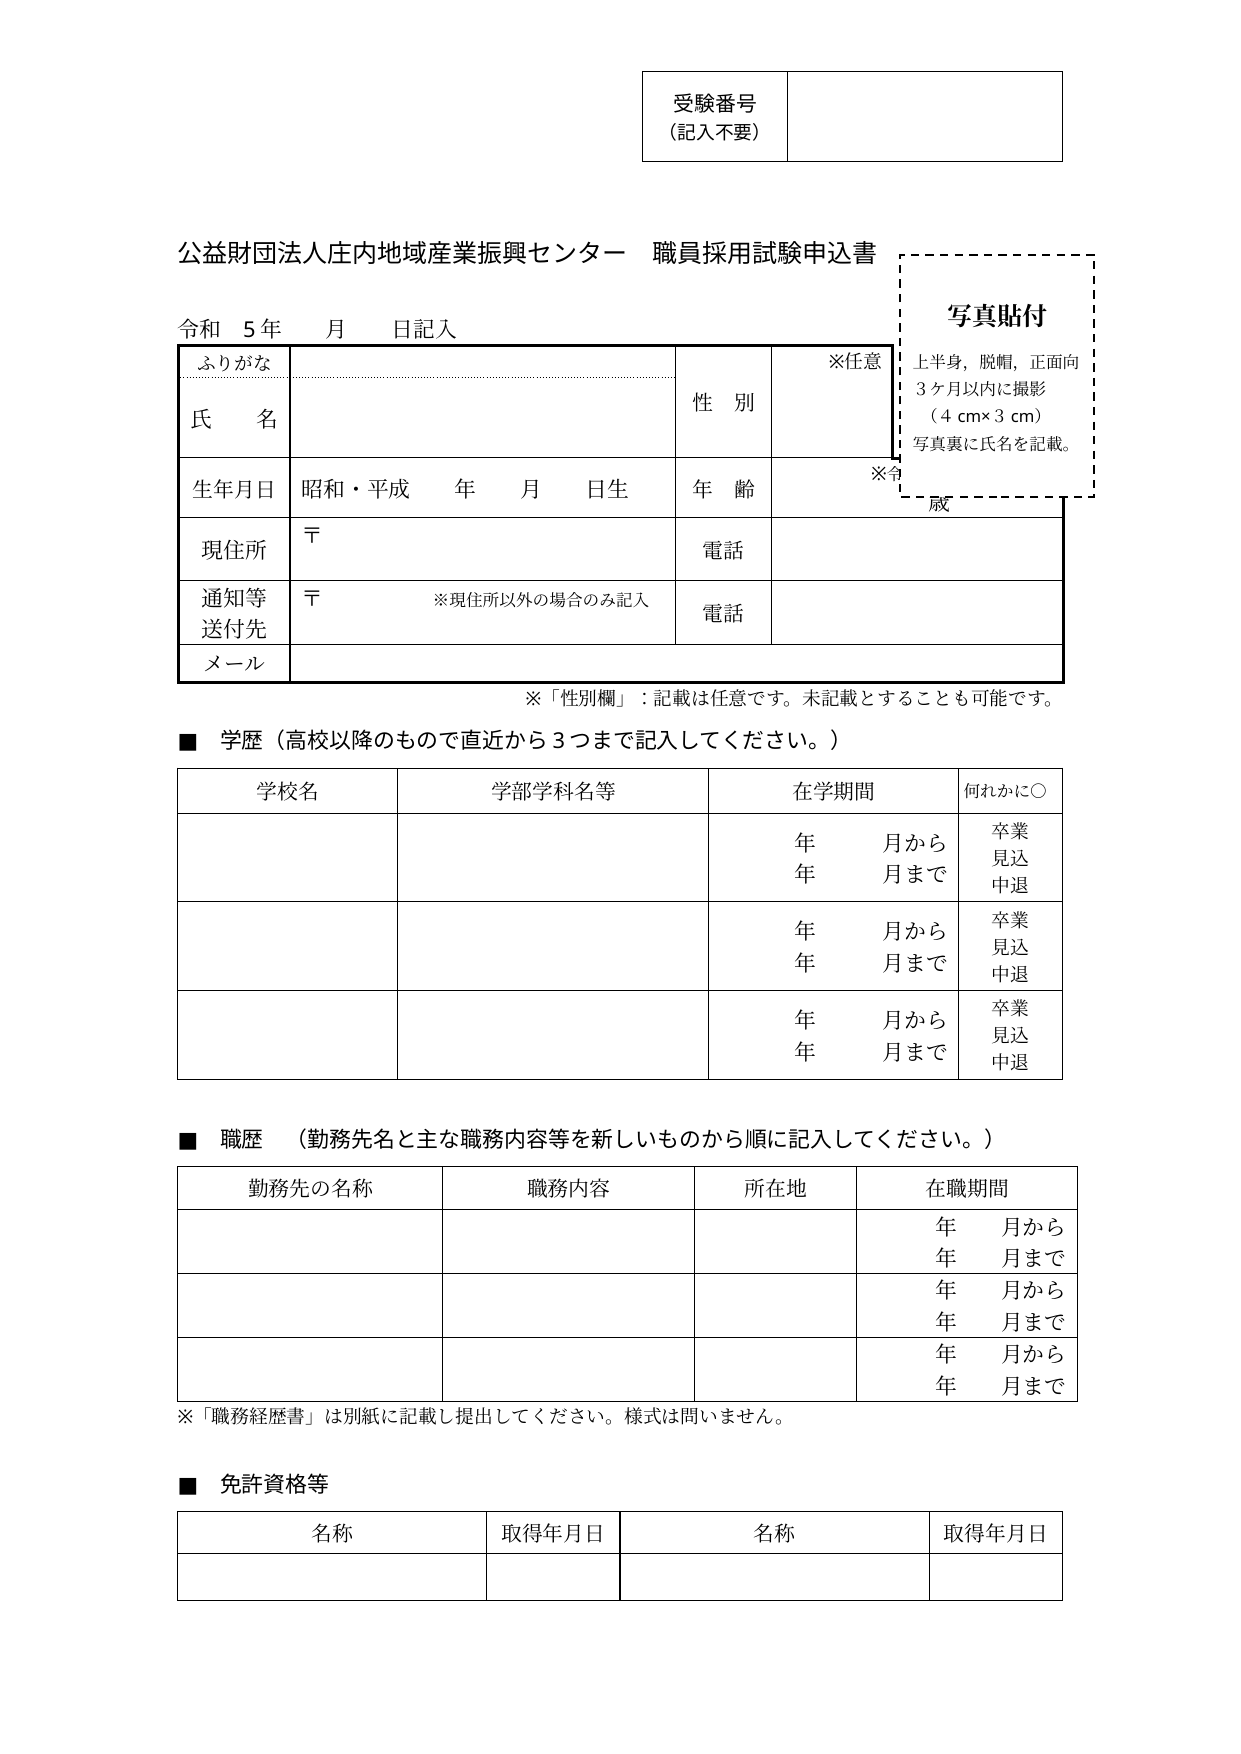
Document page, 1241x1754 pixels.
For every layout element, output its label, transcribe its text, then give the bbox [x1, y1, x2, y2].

table_cell [178, 991, 397, 1078]
table_cell 電話 [676, 581, 771, 644]
table_cell [291, 377, 675, 457]
table_cell [291, 645, 1062, 681]
table_cell [178, 1554, 486, 1600]
table_header 学部学科名等 [398, 769, 708, 813]
table_cell [178, 814, 397, 901]
subtitle ■ 学歴（高校以降のもので直近から3つまで記入してください。） [177, 723, 1063, 755]
table_header 職務内容 [443, 1167, 694, 1209]
text ※「性別欄」：記載は任意です。未記載とすることも可能です。 [177, 684, 1063, 711]
table_cell 通知等 送付先 [180, 581, 289, 644]
table_header 在職期間 [857, 1167, 1077, 1209]
table_header 何れかに○ [959, 769, 1062, 813]
table_cell 卒業 見込 中退 [959, 991, 1062, 1078]
table_cell [178, 1338, 442, 1401]
table_cell [178, 1274, 442, 1337]
table_cell [291, 613, 675, 644]
table_header 所在地 [695, 1167, 856, 1209]
table_cell 年 月から 年 月まで [857, 1210, 1077, 1273]
table_cell 現住所 [180, 518, 289, 580]
table_cell [772, 518, 1062, 580]
table_cell 年 齢 [676, 458, 771, 517]
subtitle ■ 免許資格等 [177, 1467, 1063, 1498]
table_header 性 別 [676, 347, 771, 457]
table_cell 〒 ※現住所以外の場合のみ記入 [291, 581, 675, 613]
table_cell [443, 1210, 694, 1273]
table_cell 生年月日 [180, 458, 289, 517]
title 公益財団法人庄内地域産業振興センター 職員採用試験申込書 [177, 234, 1063, 270]
table_cell [178, 902, 397, 990]
table_cell 卒業 見込 中退 [959, 902, 1062, 990]
table_cell [398, 991, 708, 1078]
text 令和 5年 月 日記入 [177, 312, 900, 344]
table_cell [443, 1274, 694, 1337]
table_header [291, 347, 675, 377]
table_header 勤務先の名称 [178, 1167, 442, 1209]
table_cell [443, 1338, 694, 1401]
table_cell 電話 [676, 518, 771, 580]
subtitle ■ 職歴 （勤務先名と主な職務内容等を新しいものから順に記入してください。） [177, 1122, 1063, 1154]
table_cell 〒 [291, 518, 675, 549]
table_header 取得年月日 [930, 1512, 1062, 1553]
table_cell 年 月から 年 月まで [857, 1274, 1077, 1337]
table_cell [695, 1274, 856, 1337]
table_header 名称 [178, 1512, 486, 1553]
table_cell 年 月から 年 月まで [709, 991, 958, 1078]
table_cell 卒業 見込 中退 [959, 814, 1062, 901]
table_cell [398, 902, 708, 990]
table_cell 年 月から 年 月まで [709, 814, 958, 901]
table_header [894, 344, 900, 457]
table_header 在学期間 [709, 769, 958, 813]
table_header 学校名 [178, 769, 397, 813]
table_cell 昭和・平成 年 月 日生 [291, 458, 675, 517]
table_header ふりがな [180, 347, 289, 377]
table_header 取得年月日 [487, 1512, 619, 1553]
table_cell [291, 549, 675, 580]
table_cell [178, 1210, 442, 1273]
table_cell [695, 1338, 856, 1401]
table_cell [621, 1554, 929, 1600]
table_header 名称 [621, 1512, 929, 1553]
table_cell [487, 1554, 619, 1600]
table_cell [695, 1210, 856, 1273]
text ※「職務経歴書」は別紙に記載し提出してください。様式は問いません。 [177, 1402, 1063, 1428]
table_cell [772, 581, 1062, 644]
table_header ※任意 [772, 347, 891, 457]
table_cell 氏 名 [180, 377, 289, 457]
table_cell [930, 1554, 1062, 1600]
table_cell メール [180, 645, 289, 681]
table_cell 年 月から 年 月まで [857, 1338, 1077, 1401]
table_cell [398, 814, 708, 901]
table_cell ※令和6年4月1日現在 歳 [772, 458, 1062, 517]
table_cell 年 月から 年 月まで [709, 902, 958, 990]
